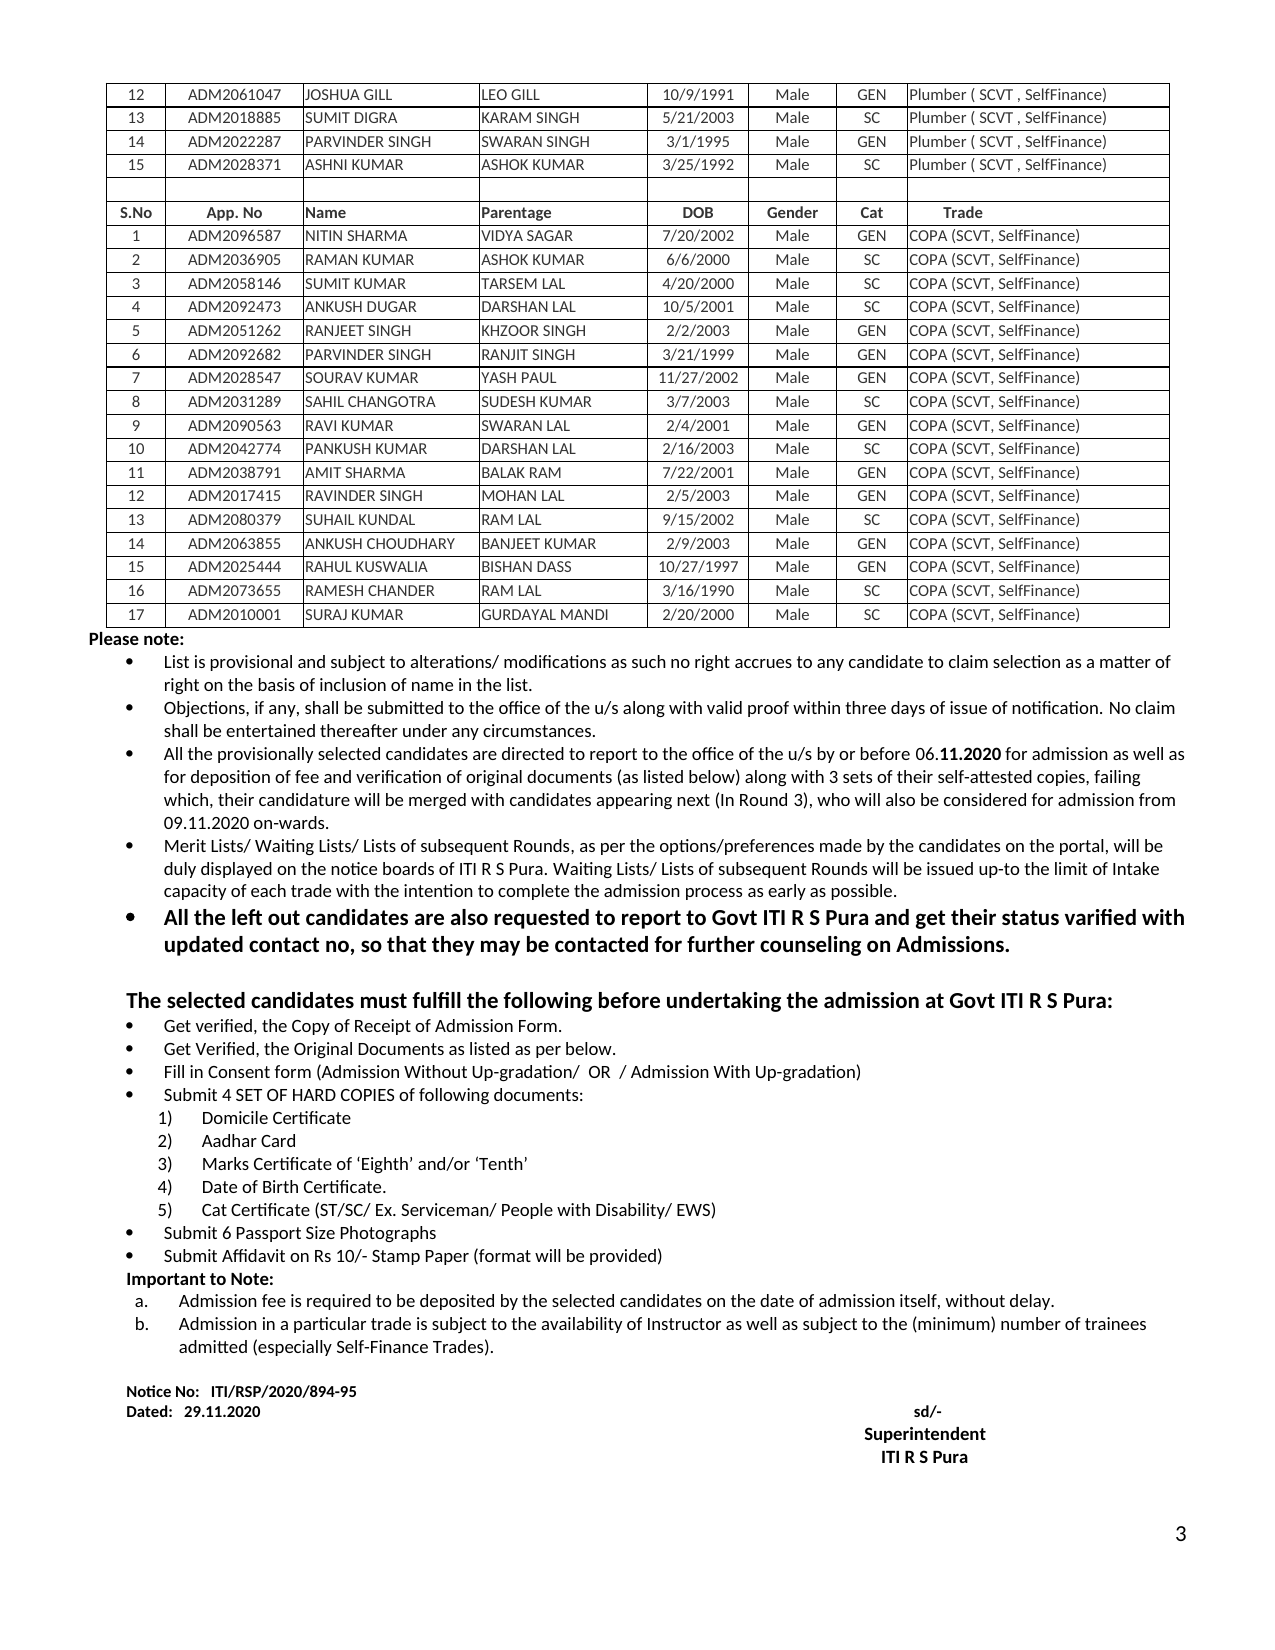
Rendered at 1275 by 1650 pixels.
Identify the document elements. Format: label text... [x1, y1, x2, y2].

table_cell Male [749, 557, 836, 579]
table_cell 2 [107, 249, 165, 272]
table_cell SWARAN SINGH [480, 131, 647, 154]
table_cell Plumber ( SCVT , SelfFinance) [908, 155, 1169, 177]
table_cell RAMESH CHANDER [304, 580, 479, 603]
table_cell ADM2092473 [166, 297, 303, 319]
list Date of Birth Certificate. [157, 1175, 1186, 1198]
table_cell SC [837, 604, 907, 627]
table_cell 9/15/2002 [648, 509, 748, 532]
table_cell Male [749, 155, 836, 177]
table_cell GEN [837, 415, 907, 437]
list Merit Lists/ Waiting Lists/ Lists of subsequent Rounds, as per the options/preferences made by the candidates on the portal, will be duly displayed on the notice boards of ITI R S Pura. Waiting Lists/ Lists of subsequent Rounds will be issued up-to the limit of Intake capacity of each trade with the intention to complete the admission process as early as possible. [126, 834, 1186, 903]
table_cell 8 [107, 391, 165, 414]
table_cell SC [837, 580, 907, 603]
table_cell RAVI KUMAR [304, 415, 479, 437]
table_cell 13 [107, 108, 165, 130]
table_cell LEO GILL [480, 84, 647, 106]
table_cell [908, 108, 1169, 130]
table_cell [908, 131, 1169, 154]
table_cell ASHOK KUMAR [480, 155, 647, 177]
list All the provisionally selected candidates are directed to report to the office of the u/s by or before 06.11.2020 for admission as well as for deposition of fee and verification of original documents (as listed below) along with 3 sets of their self-attested copies, failing which, their candidature will be merged with candidates appearing next (In Round 3), who will also be considered for admission from 09.11.2020 on-wards. [126, 742, 1186, 834]
table_cell COPA (SCVT, SelfFinance) [908, 439, 1169, 461]
table_cell ADM2025444 [166, 557, 303, 579]
table_cell 10/9/1991 [648, 84, 748, 106]
list Submit 4 SET OF HARD COPIES of following documents: [126, 1083, 1186, 1106]
list Submit 6 Passport Size Photographs [126, 1221, 1186, 1244]
table_cell ANKUSH DUGAR [304, 297, 479, 319]
table_cell COPA (SCVT, SelfFinance) [908, 486, 1169, 508]
table_cell ADM2038791 [166, 462, 303, 485]
table_cell 2/9/2003 [648, 533, 748, 556]
table_cell 2/20/2000 [648, 604, 748, 627]
table_cell 6/6/2000 [648, 249, 748, 272]
list The selected candidates must fulfill the following before undertaking the admission at Govt ITI R S Pura: [126, 987, 1186, 1015]
table_cell Male [749, 108, 836, 130]
text Superintendent [839, 1422, 1186, 1445]
table_cell COPA (SCVT, SelfFinance) [908, 226, 1169, 248]
list All the left out candidates are also requested to report to Govt ITI R S Pura and get their status varified with updated contact no, so that they may be contacted for further counseling on Admissions. [126, 903, 1186, 959]
table_cell 16 [107, 580, 165, 603]
table_cell COPA (SCVT, SelfFinance) [908, 557, 1169, 579]
table_cell Male [749, 486, 836, 508]
table_cell Male [749, 249, 836, 272]
table_cell [908, 178, 1169, 201]
table_cell ADM2036905 [166, 249, 303, 272]
table_cell ADM2028371 [166, 155, 303, 177]
table_cell 3/21/1999 [648, 344, 748, 366]
table_cell 5 [107, 320, 165, 343]
table_cell SOURAV KUMAR [304, 368, 479, 390]
table_cell [648, 178, 748, 201]
list Objections, if any, shall be submitted to the office of the u/s along with valid proof within three days of issue of notification. No claim shall be entertained thereafter under any circumstances. [126, 696, 1186, 742]
table_cell RANJIT SINGH [480, 344, 647, 366]
table_cell JOSHUA GILL [304, 84, 479, 106]
table_cell Male [749, 84, 836, 106]
table_cell [304, 178, 479, 201]
table_cell Male [749, 415, 836, 437]
table_cell PARVINDER SINGH [304, 344, 479, 366]
table_cell 15 [107, 557, 165, 579]
table_cell App. No [166, 202, 303, 224]
table_cell Name [304, 202, 479, 224]
table_cell SWARAN LAL [480, 415, 647, 437]
table_cell SC [837, 108, 907, 130]
table_cell ADM2010001 [166, 604, 303, 627]
table_cell [166, 178, 303, 201]
table_cell GEN [837, 368, 907, 390]
table_cell GEN [837, 131, 907, 154]
table_cell Male [749, 368, 836, 390]
table_cell 1 [107, 226, 165, 248]
table_cell ADM2073655 [166, 580, 303, 603]
list Fill in Consent form (Admission Without Up-gradation/ OR / Admission With Up-gradation) [126, 1061, 1186, 1083]
table_cell DARSHAN LAL [480, 297, 647, 319]
table_cell 2/4/2001 [648, 415, 748, 437]
text Dated: 29.11.2020 sd/- [89, 1402, 1186, 1422]
table_cell 10 [107, 439, 165, 461]
text ITI R S Pura [764, 1445, 1186, 1468]
table_cell 7/22/2001 [648, 462, 748, 485]
table_cell 10/27/1997 [648, 557, 748, 579]
table_cell PANKUSH KUMAR [304, 439, 479, 461]
table_cell Male [749, 320, 836, 343]
table_cell GEN [837, 84, 907, 106]
table_cell ADM2028547 [166, 368, 303, 390]
table_cell 11 [107, 462, 165, 485]
table_cell SUDESH KUMAR [480, 391, 647, 414]
table_cell SC [837, 155, 907, 177]
table_cell Male [749, 273, 836, 296]
table_cell COPA (SCVT, SelfFinance) [908, 391, 1169, 414]
table_cell COPA (SCVT, SelfFinance) [908, 368, 1169, 390]
table_cell COPA (SCVT, SelfFinance) [908, 273, 1169, 296]
table_cell BALAK RAM [480, 462, 647, 485]
list List is provisional and subject to alterations/ modifications as such no right accrues to any candidate to claim selection as a matter of right on the basis of inclusion of name in the list. [126, 651, 1186, 696]
table_cell Parentage [480, 202, 647, 224]
table_cell COPA (SCVT, SelfFinance) [908, 509, 1169, 532]
table_cell SC [837, 297, 907, 319]
table_cell 13 [107, 509, 165, 532]
table_cell RAVINDER SINGH [304, 486, 479, 508]
table_cell 2/16/2003 [648, 439, 748, 461]
list Cat Certificate (ST/SC/ Ex. Serviceman/ People with Disability/ EWS) [157, 1198, 1186, 1221]
table_cell ADM2063855 [166, 533, 303, 556]
table_cell RAHUL KUSWALIA [304, 557, 479, 579]
table_cell ADM2092682 [166, 344, 303, 366]
list Admission in a particular trade is subject to the availability of Instructor as well as subject to the (minimum) number of trainees admitted (especially Self-Finance Trades). [134, 1313, 1186, 1358]
table_cell 14 [107, 533, 165, 556]
table_cell 14 [107, 131, 165, 154]
table_cell ADM2080379 [166, 509, 303, 532]
table_cell KHZOOR SINGH [480, 320, 647, 343]
table_cell 2/2/2003 [648, 320, 748, 343]
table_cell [908, 84, 1169, 106]
table_cell ASHNI KUMAR [304, 155, 479, 177]
table_cell GEN [837, 320, 907, 343]
table_cell Male [749, 391, 836, 414]
table_cell SAHIL CHANGOTRA [304, 391, 479, 414]
table_cell 15 [107, 155, 165, 177]
list Get Verified, the Original Documents as listed as per below. [126, 1038, 1186, 1061]
table_cell 3/1/1995 [648, 131, 748, 154]
list Domicile Certificate [157, 1106, 1186, 1129]
table_cell COPA (SCVT, SelfFinance) [908, 344, 1169, 366]
table_cell NITIN SHARMA [304, 226, 479, 248]
table_cell SUHAIL KUNDAL [304, 509, 479, 532]
table_cell SC [837, 249, 907, 272]
table_cell 4 [107, 297, 165, 319]
table_cell [749, 178, 836, 201]
table_cell COPA (SCVT, SelfFinance) [908, 415, 1169, 437]
table_cell GEN [837, 226, 907, 248]
table_cell ADM2018885 [166, 108, 303, 130]
table_cell COPA (SCVT, SelfFinance) [908, 533, 1169, 556]
table_cell 7/20/2002 [648, 226, 748, 248]
table_cell COPA (SCVT, SelfFinance) [908, 462, 1169, 485]
table_cell COPA (SCVT, SelfFinance) [908, 320, 1169, 343]
table_cell Male [749, 462, 836, 485]
table_cell [837, 178, 907, 201]
table_cell TARSEM LAL [480, 273, 647, 296]
table_cell SC [837, 391, 907, 414]
table_cell Male [749, 439, 836, 461]
table_cell DOB [648, 202, 748, 224]
table_cell ADM2022287 [166, 131, 303, 154]
table_cell [107, 178, 165, 201]
table_cell 12 [107, 84, 165, 106]
table_cell 2/5/2003 [648, 486, 748, 508]
table_cell Male [749, 580, 836, 603]
table_cell 4/20/2000 [648, 273, 748, 296]
table_cell GEN [837, 557, 907, 579]
list Submit Affidavit on Rs 10/- Stamp Paper (format will be provided) [126, 1244, 1186, 1267]
table_cell BISHAN DASS [480, 557, 647, 579]
table_cell 3/16/1990 [648, 580, 748, 603]
table_cell Gender [749, 202, 836, 224]
table_cell KARAM SINGH [480, 108, 647, 130]
text Notice No: ITI/RSP/2020/894-95 [89, 1381, 1186, 1402]
table_cell Male [749, 344, 836, 366]
table_cell 3/25/1992 [648, 155, 748, 177]
table_cell BANJEET KUMAR [480, 533, 647, 556]
table_cell SURAJ KUMAR [304, 604, 479, 627]
table_cell Male [749, 509, 836, 532]
table_cell SC [837, 509, 907, 532]
table_cell Male [749, 604, 836, 627]
table_cell SUMIT KUMAR [304, 273, 479, 296]
table_cell SC [837, 273, 907, 296]
list Admission fee is required to be deposited by the selected candidates on the date of admission itself, without delay. [134, 1290, 1186, 1313]
table_cell YASH PAUL [480, 368, 647, 390]
table_cell AMIT SHARMA [304, 462, 479, 485]
table_cell GEN [837, 533, 907, 556]
table_cell MOHAN LAL [480, 486, 647, 508]
table_cell Male [749, 131, 836, 154]
table_cell 3 [107, 273, 165, 296]
table_cell ADM2061047 [166, 84, 303, 106]
table_cell 10/5/2001 [648, 297, 748, 319]
table_cell GEN [837, 486, 907, 508]
table_cell Male [749, 297, 836, 319]
table_cell ADM2090563 [166, 415, 303, 437]
table_cell COPA (SCVT, SelfFinance) [908, 604, 1169, 627]
table_cell [480, 178, 647, 201]
list Get verified, the Copy of Receipt of Admission Form. [126, 1015, 1186, 1038]
table_cell COPA (SCVT, SelfFinance) [908, 249, 1169, 272]
table_cell RAMAN KUMAR [304, 249, 479, 272]
table_cell SUMIT DIGRA [304, 108, 479, 130]
table_cell PARVINDER SINGH [304, 131, 479, 154]
table_cell 3/7/2003 [648, 391, 748, 414]
table_cell ADM2042774 [166, 439, 303, 461]
table_cell COPA (SCVT, SelfFinance) [908, 297, 1169, 319]
table_cell 17 [107, 604, 165, 627]
table_cell ADM2096587 [166, 226, 303, 248]
table_cell VIDYA SAGAR [480, 226, 647, 248]
table_cell 6 [107, 344, 165, 366]
table_cell S.No [107, 202, 165, 224]
table_cell 9 [107, 415, 165, 437]
table_cell GEN [837, 344, 907, 366]
list Marks Certificate of ‘Eighth’ and/or ‘Tenth’ [157, 1152, 1186, 1175]
table_cell ANKUSH CHOUDHARY [304, 533, 479, 556]
table_cell Male [749, 533, 836, 556]
table_cell RAM LAL [480, 580, 647, 603]
table_cell SC [837, 439, 907, 461]
list Aadhar Card [157, 1129, 1186, 1152]
table_cell ADM2051262 [166, 320, 303, 343]
table_cell GEN [837, 462, 907, 485]
table_cell Cat [837, 202, 907, 224]
table_cell ADM2058146 [166, 273, 303, 296]
table_cell 12 [107, 486, 165, 508]
text Please note: [89, 628, 1186, 651]
table_cell GURDAYAL MANDI [480, 604, 647, 627]
table_cell ASHOK KUMAR [480, 249, 647, 272]
table_cell Trade [908, 202, 1169, 224]
table_cell RAM LAL [480, 509, 647, 532]
table_cell Male [749, 226, 836, 248]
table_cell 11/27/2002 [648, 368, 748, 390]
table_cell ADM2031289 [166, 391, 303, 414]
table_cell 5/21/2003 [648, 108, 748, 130]
table_cell ADM2017415 [166, 486, 303, 508]
table_cell DARSHAN LAL [480, 439, 647, 461]
table_cell COPA (SCVT, SelfFinance) [908, 580, 1169, 603]
table_cell 7 [107, 368, 165, 390]
list Important to Note: [126, 1267, 1186, 1290]
table_cell RANJEET SINGH [304, 320, 479, 343]
